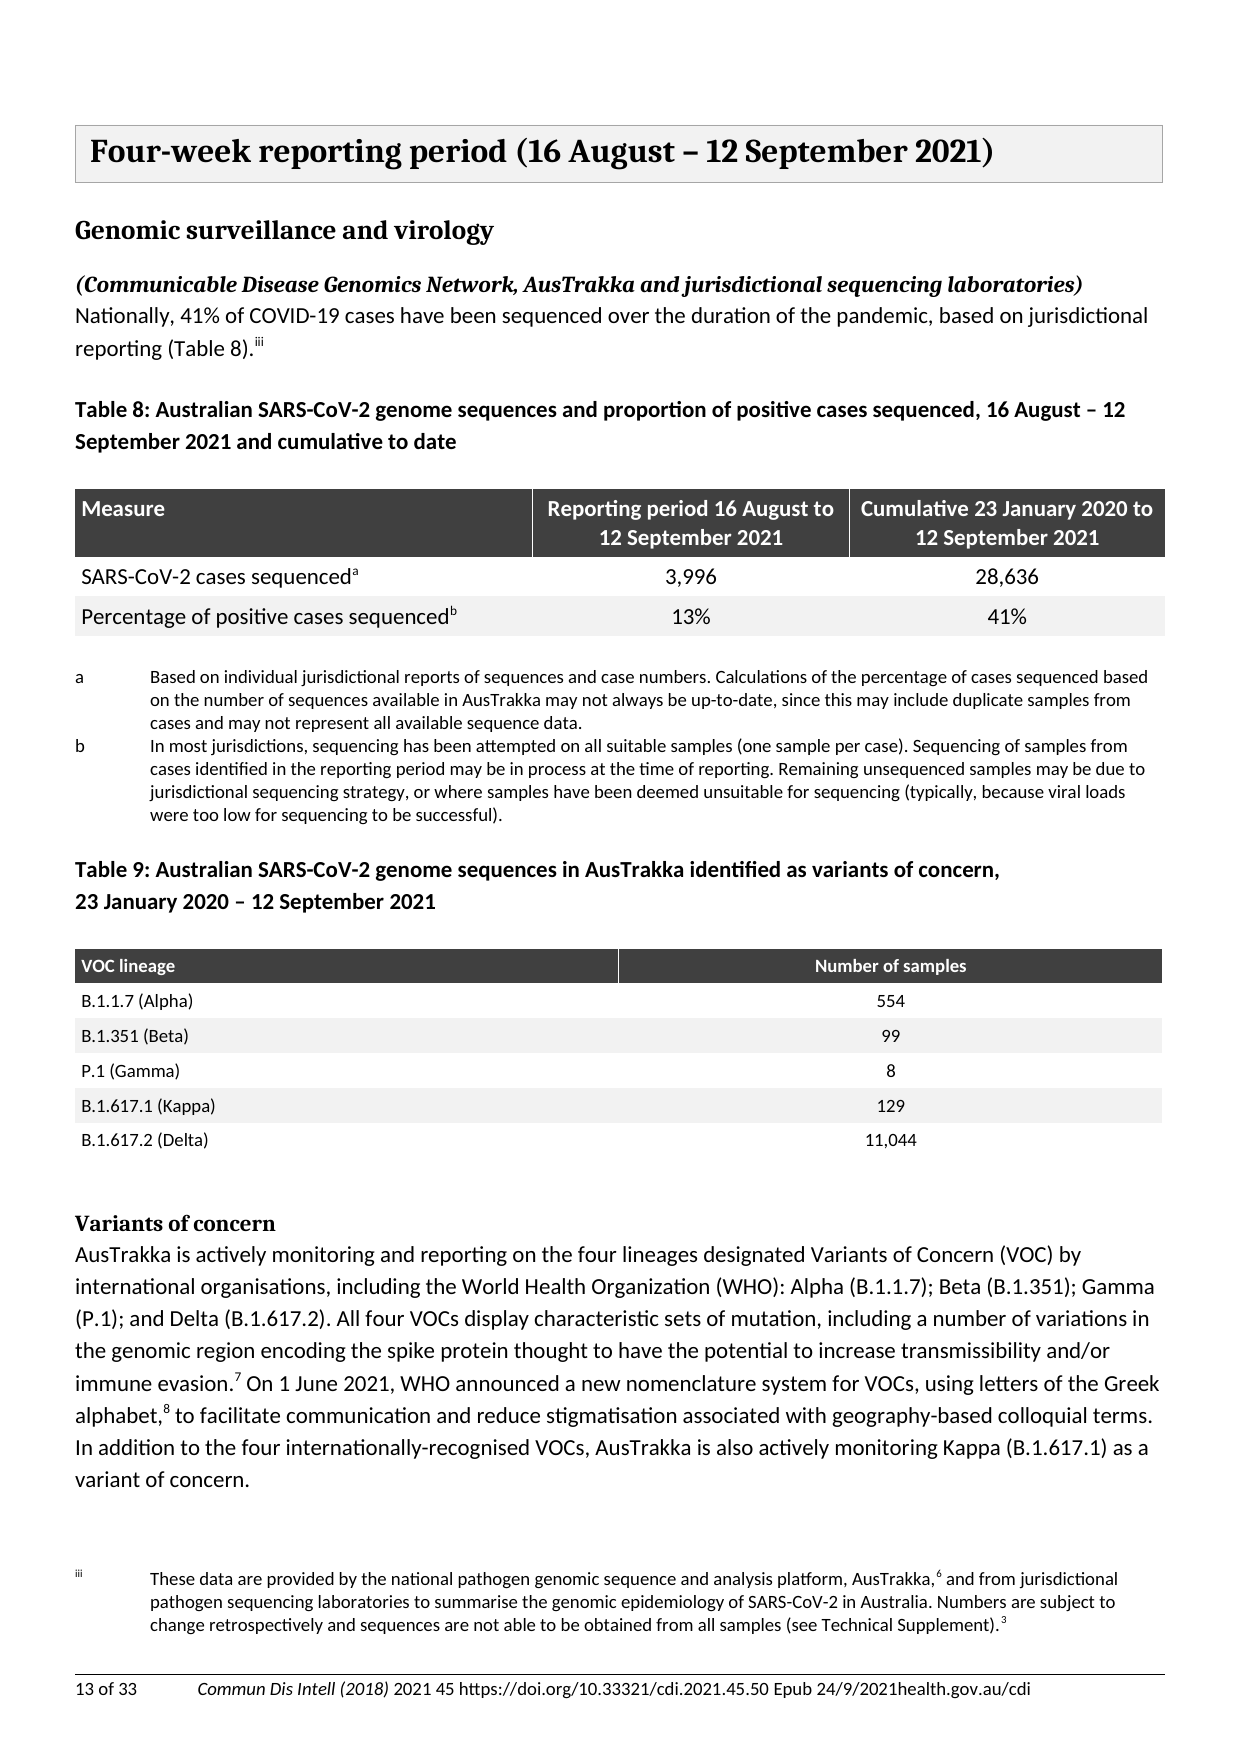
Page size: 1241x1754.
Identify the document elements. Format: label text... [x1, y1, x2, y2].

table_cell 99 [619, 1018, 1162, 1053]
subtitle (Communicable Disease Genomics Network, AusTrakka and jurisdictional sequencing laboratories) [75, 272, 1165, 298]
table_cell B.1.617.2 (Delta) [75, 1123, 619, 1157]
table_cell 28,636 [849, 557, 1165, 596]
table_header Number of samples [619, 949, 1162, 983]
table_header Reporting period 16 August to 12 September 2021 [533, 489, 849, 557]
table_cell B.1.351 (Beta) [75, 1018, 619, 1053]
text Nationally, 41% of COVID-19 cases have been sequenced over the duration of the pandemic, based on jurisdictional reporting (Table 8). [75, 302, 1165, 362]
table_cell SARS-CoV-2 cases sequenceda [75, 557, 533, 596]
subtitle Genomic surveillance and virology [75, 215, 1165, 246]
table_cell B.1.617.1 (Kappa) [75, 1088, 619, 1123]
table_cell 554 [619, 984, 1162, 1018]
table_cell 3,996 [533, 557, 849, 596]
text a Based on individual jurisdictional reports of sequences and case numbers. Calculations of the percentage of cases sequenced based on the number of sequences available in AusTrakka may not always be up-to-date, since this may include duplicate samples from cases and may not represent all available sequence data. [75, 666, 1165, 734]
table_cell 129 [619, 1088, 1162, 1123]
text b In most jurisdictions, sequencing has been attempted on all suitable samples (one sample per case). Sequencing of samples from cases identified in the reporting period may be in process at the time of reporting. Remaining unsequenced samples may be due to jurisdictional sequencing strategy, or where samples have been deemed unsuitable for sequencing (typically, because viral loads were too low for sequencing to be successful). [75, 734, 1165, 826]
text AusTrakka is actively monitoring and reporting on the four lineages designated Variants of Concern (VOC) by international organisations, including the World Health Organization (WHO): Alpha (B.1.1.7); Beta (B.1.351); Gamma (P.1); and Delta (B.1.617.2). All four VOCs display characteristic sets of mutation, including a number of variations in the genomic region encoding the spike protein thought to have the potential to increase transmissibility and/or immune evasion.7 On 1 June 2021, WHO announced a new nomenclature system for VOCs, using letters of the Greek alphabet,8 to facilitate communication and reduce stigmatisation associated with geography-based colloquial terms. In addition to the four internationally-recognised VOCs, AusTrakka is also actively monitoring Kappa (B.1.617.1) as a variant of concern. [75, 1240, 1165, 1493]
text Table 9: Australian SARS-CoV-2 genome sequences in AusTrakka identified as variants of concern, 23 January 2020 – 12 September 2021 [75, 855, 1165, 915]
table_cell B.1.1.7 (Alpha) [75, 984, 619, 1018]
table_header VOC lineage [75, 949, 618, 983]
table_cell P.1 (Gamma) [75, 1053, 619, 1088]
table_cell 8 [619, 1053, 1162, 1088]
text Table 8: Australian SARS-CoV-2 genome sequences and proportion of positive cases sequenced, 16 August – 12 September 2021 and cumulative to date [75, 395, 1165, 455]
table_cell Percentage of positive cases sequencedb [75, 596, 533, 636]
table_cell 41% [849, 596, 1165, 636]
table_header Measure [75, 489, 532, 557]
table_cell 11,044 [619, 1123, 1162, 1157]
subtitle Variants of concern [75, 1210, 1165, 1237]
table_header Cumulative 23 January 2020 to 12 September 2021 [850, 489, 1165, 557]
table_cell 13% [533, 596, 849, 636]
